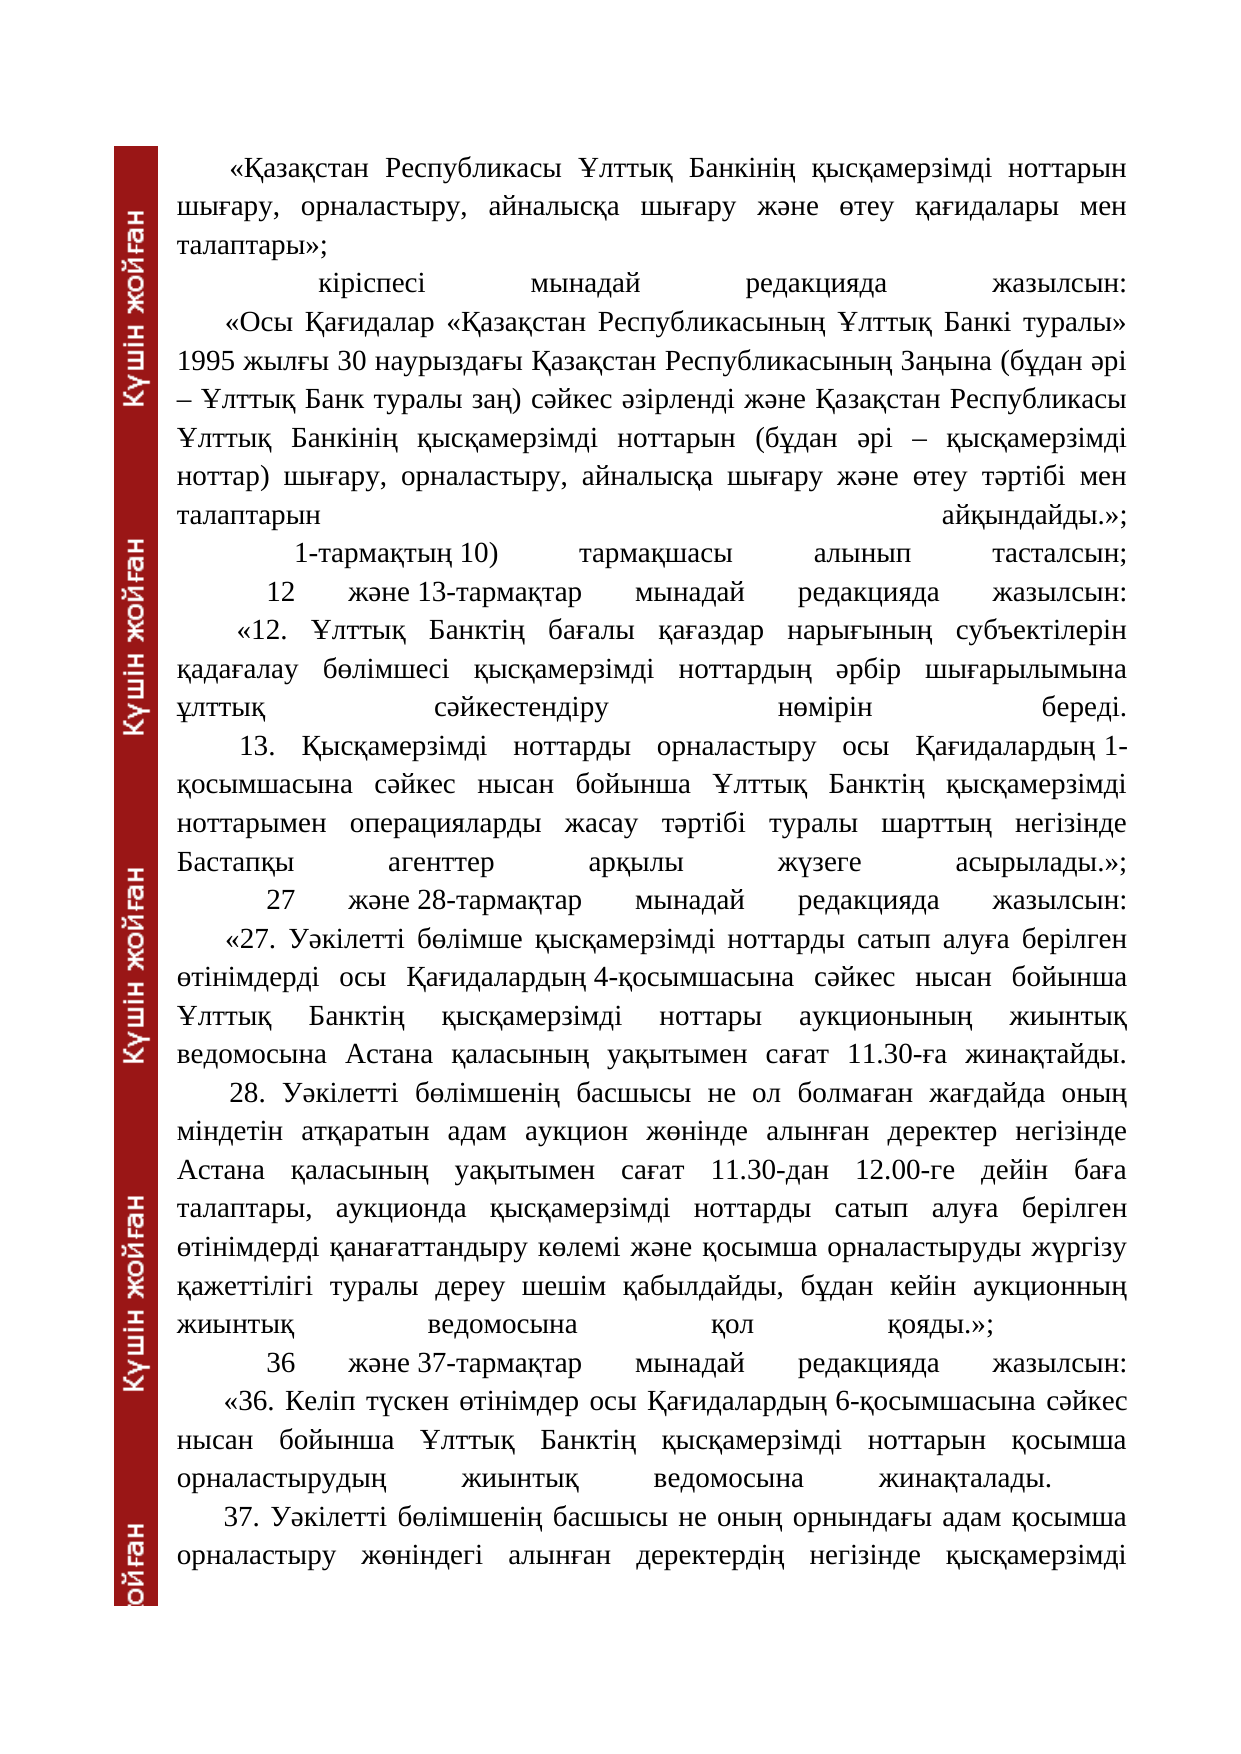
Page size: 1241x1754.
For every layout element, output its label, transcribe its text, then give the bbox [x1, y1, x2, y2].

picture [114, 1571, 158, 1606]
picture [114, 146, 158, 150]
